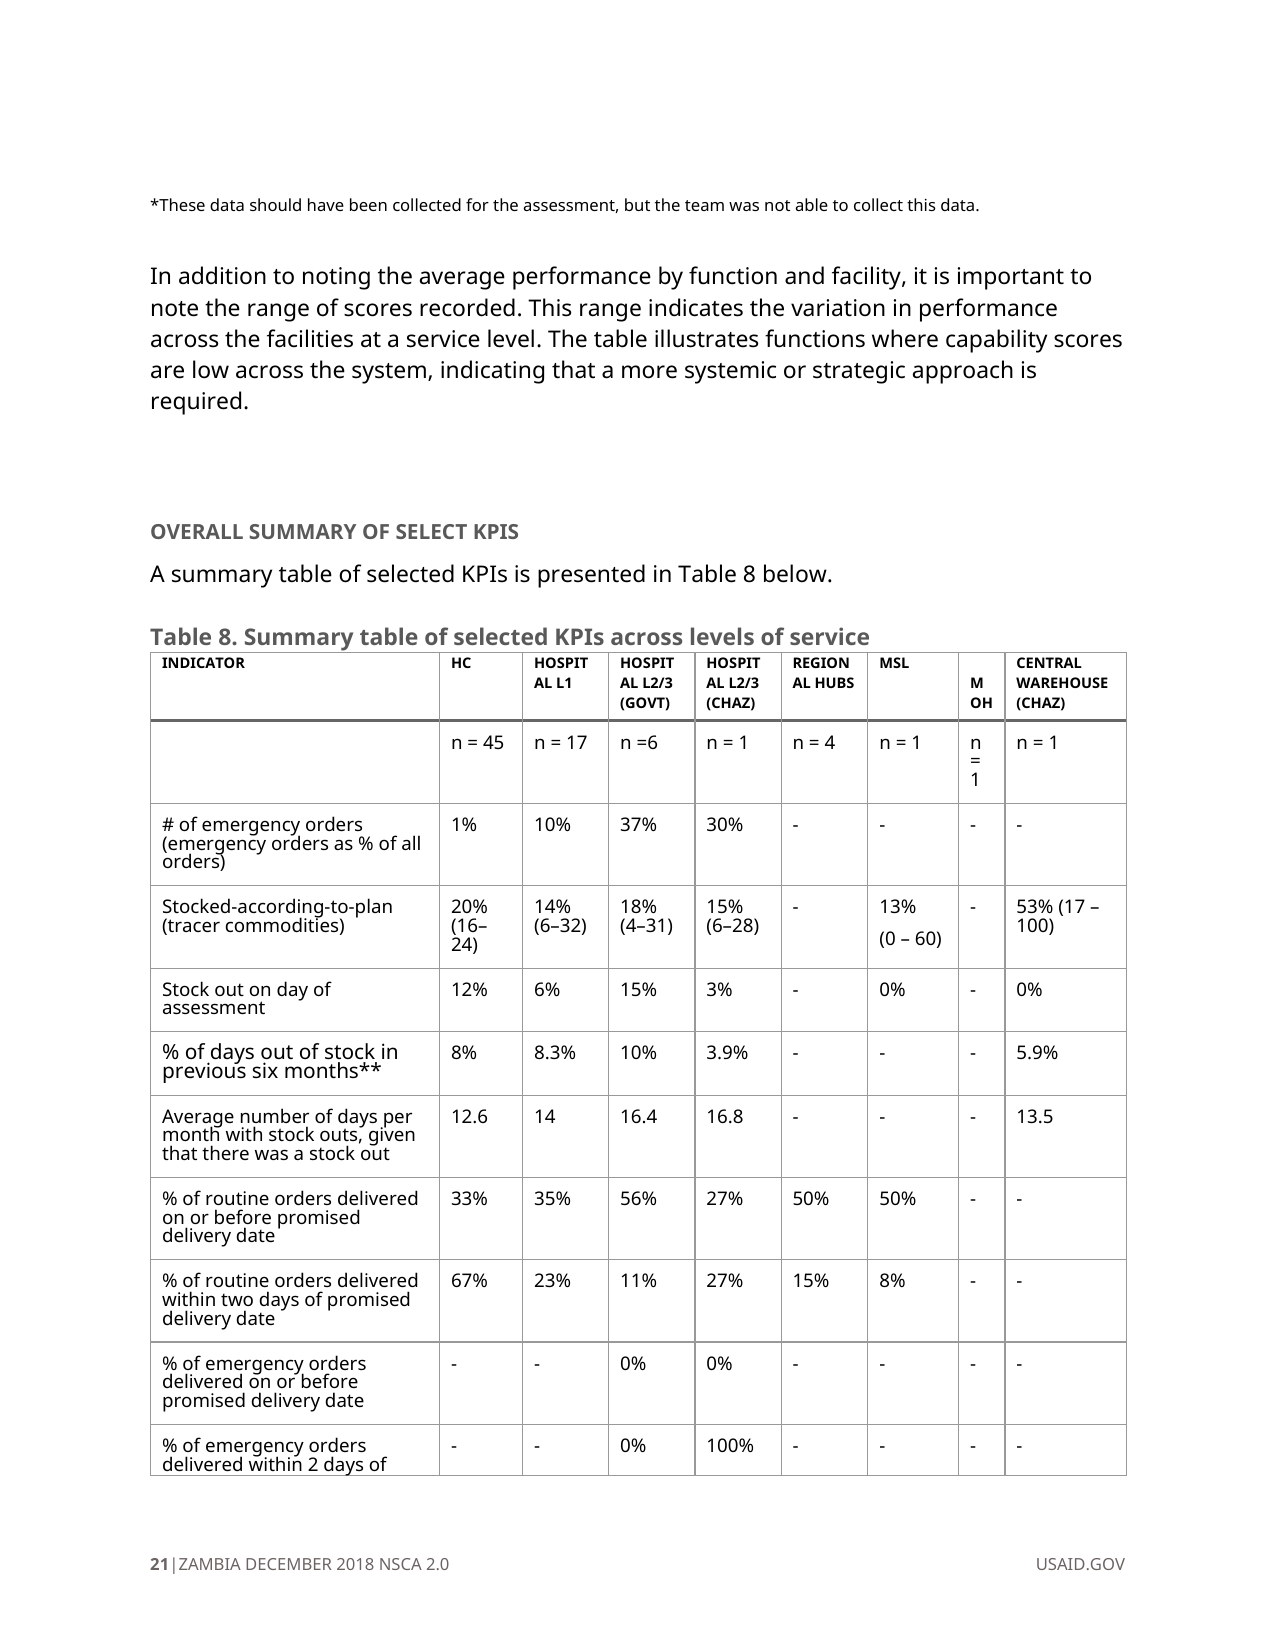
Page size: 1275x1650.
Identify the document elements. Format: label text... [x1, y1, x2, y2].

table_cell - [782, 1032, 867, 1094]
table_header Central warehouse (CHAZ) [1006, 653, 1126, 718]
table_cell 0% [609, 1343, 694, 1424]
table_cell 8.3% [523, 1032, 608, 1094]
table_cell 37% [609, 804, 694, 885]
table_cell - [523, 1425, 608, 1475]
table_cell Stock out on day of assessment [151, 969, 439, 1031]
table_cell 50% [868, 1178, 958, 1259]
table_cell 35% [523, 1178, 608, 1259]
table_cell # of emergency orders (emergency orders as % of all orders) [151, 804, 439, 885]
table_cell 13% (0 – 60) [868, 886, 958, 967]
table_cell Stocked-according-to-plan (tracer commodities) [151, 886, 439, 967]
table_cell 23% [523, 1260, 608, 1341]
table_cell - [959, 886, 1004, 967]
table_cell - [1006, 1425, 1126, 1475]
table_cell 12% [440, 969, 522, 1031]
table_cell n = 1 [696, 722, 781, 803]
table_cell - [440, 1343, 522, 1424]
table_cell % of routine orders delivered within two days of promised delivery date [151, 1260, 439, 1341]
table_cell 10% [523, 804, 608, 885]
table_cell n = 1 [868, 722, 958, 803]
table_cell 100% [696, 1425, 781, 1475]
subtitle Overall Summary of Select KPIs [150, 516, 1125, 546]
table_cell - [440, 1425, 522, 1475]
table_cell - [959, 1260, 1004, 1341]
table_cell - [959, 1343, 1004, 1424]
table_header MSL [868, 653, 958, 718]
table_cell - [959, 1096, 1004, 1177]
table_cell 6% [523, 969, 608, 1031]
table_cell 30% [696, 804, 781, 885]
table_cell n = 1 [959, 722, 1004, 803]
table_cell - [1006, 1178, 1126, 1259]
table_cell 53% (17 –100) [1006, 886, 1126, 967]
table_cell 5.9% [1006, 1032, 1126, 1094]
table_cell 0% [868, 969, 958, 1031]
table_cell 20% (16–24) [440, 886, 522, 967]
table_cell 15% (6–28) [696, 886, 781, 967]
table_cell - [782, 1343, 867, 1424]
table_cell - [1006, 804, 1126, 885]
table_cell - [782, 969, 867, 1031]
text In addition to noting the average performance by function and facility, it is important to note the range of scores recorded. This range indicates the variation in performance across the facilities at a service level. The table illustrates functions where capability scores are low across the system, indicating that a more systemic or strategic approach is required. [150, 260, 1125, 416]
table_cell Average number of days per month with stock outs, given that there was a stock out [151, 1096, 439, 1177]
table_cell - [959, 969, 1004, 1031]
table_cell 18% (4–31) [609, 886, 694, 967]
table_cell 1% [440, 804, 522, 885]
table_cell 15% [782, 1260, 867, 1341]
table_cell 12.6 [440, 1096, 522, 1177]
table_cell - [523, 1343, 608, 1424]
table_cell - [868, 1096, 958, 1177]
table_cell 15% [609, 969, 694, 1031]
table_cell n = 4 [782, 722, 867, 803]
table_header Hospital L1 [523, 653, 608, 718]
table_cell 50% [782, 1178, 867, 1259]
table_cell - [959, 804, 1004, 885]
table_cell 0% [1006, 969, 1126, 1031]
table_cell - [782, 1425, 867, 1475]
table_cell - [782, 1096, 867, 1177]
table_cell 3% [696, 969, 781, 1031]
table_cell - [868, 1343, 958, 1424]
table_cell n = 45 [440, 722, 522, 803]
table_cell - [1006, 1260, 1126, 1341]
table_cell - [1006, 1343, 1126, 1424]
table_cell n =6 [609, 722, 694, 803]
table_cell 13.5 [1006, 1096, 1126, 1177]
table_cell 14% (6–32) [523, 886, 608, 967]
table_cell 11% [609, 1260, 694, 1341]
table_cell - [959, 1032, 1004, 1094]
table_header MOH [959, 653, 1004, 718]
table_cell 56% [609, 1178, 694, 1259]
text *These data should have been collected for the assessment, but the team was not able to collect this data. [150, 194, 1125, 216]
table_cell 0% [609, 1425, 694, 1475]
table_cell - [959, 1425, 1004, 1475]
table_cell [151, 722, 439, 803]
table_cell - [868, 1425, 958, 1475]
table_header HC [440, 653, 522, 718]
table_cell % of emergency orders delivered on or before promised delivery date [151, 1343, 439, 1424]
table_cell - [868, 1032, 958, 1094]
table_cell 16.4 [609, 1096, 694, 1177]
table_cell n = 17 [523, 722, 608, 803]
table_cell - [959, 1178, 1004, 1259]
table_header Regional hubs [782, 653, 867, 718]
table_cell 33% [440, 1178, 522, 1259]
table_header Hospital L2/3 (Govt) [609, 653, 694, 718]
table_cell 27% [696, 1260, 781, 1341]
table_cell - [782, 886, 867, 967]
table_header Indicator [151, 653, 439, 718]
text A summary table of selected KPIs is presented in Table 8 below. [150, 558, 1125, 589]
table_cell - [782, 804, 867, 885]
table_cell 8% [868, 1260, 958, 1341]
table_cell - [868, 804, 958, 885]
text Table 8. Summary table of selected KPIs across levels of service [150, 621, 1125, 652]
table_cell 10% [609, 1032, 694, 1094]
table_cell 27% [696, 1178, 781, 1259]
table_cell 3.9% [696, 1032, 781, 1094]
table_cell 14 [523, 1096, 608, 1177]
table_cell 0% [696, 1343, 781, 1424]
table_cell 67% [440, 1260, 522, 1341]
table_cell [151, 1425, 439, 1475]
table_cell 16.8 [696, 1096, 781, 1177]
table_cell n = 1 [1006, 722, 1126, 803]
table_cell 8% [440, 1032, 522, 1094]
table_cell % of routine orders delivered on or before promised delivery date [151, 1178, 439, 1259]
table_cell % of days out of stock in previous six months** [151, 1032, 439, 1094]
table_header Hospital L2/3 (CHAZ) [696, 653, 781, 718]
